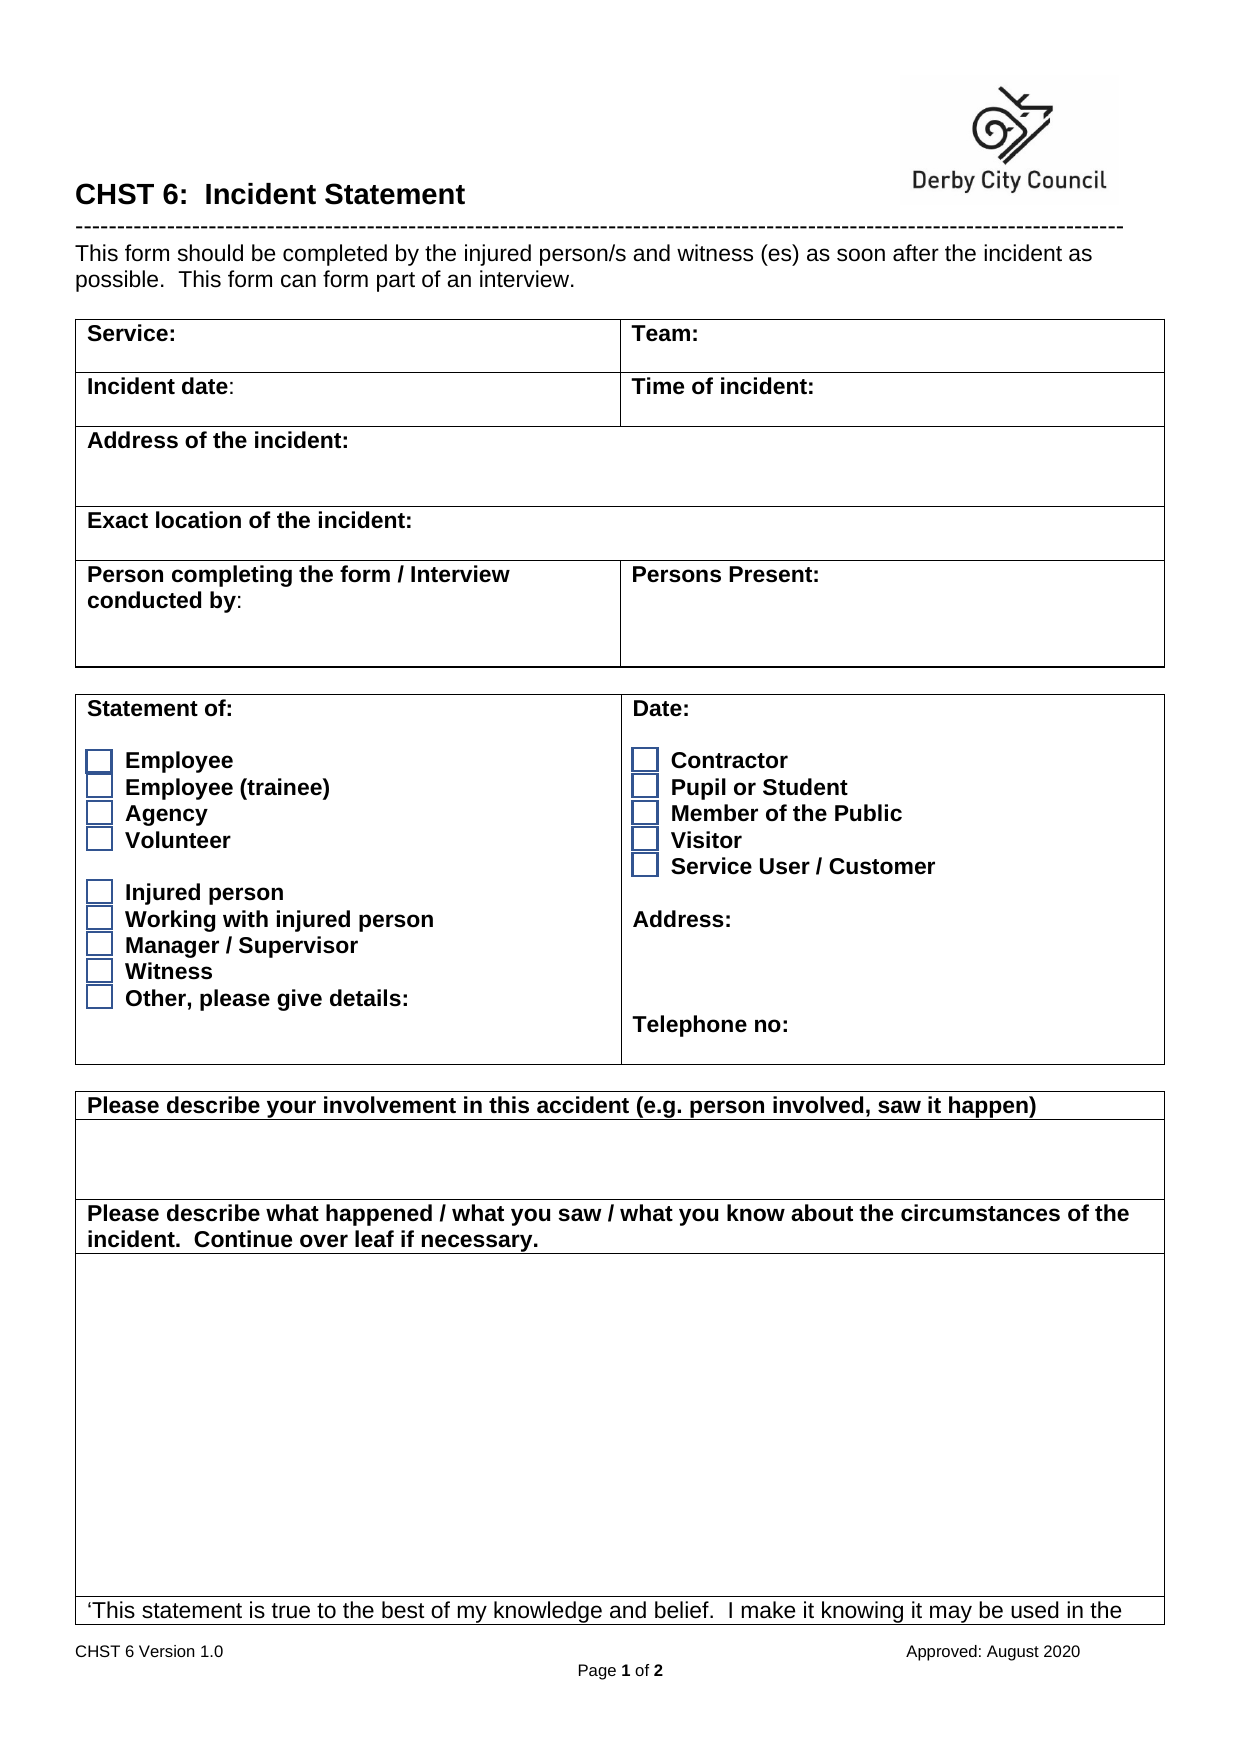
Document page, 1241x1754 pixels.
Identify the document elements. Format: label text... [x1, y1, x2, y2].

table_cell Persons Present: [621, 561, 1164, 666]
table_cell Time of incident: [621, 373, 1164, 426]
table_header Date: Contractor Pupil or Student Member of the Public Visitor Service User / Customer Address: Telephone no: [622, 695, 1164, 1064]
table_header Statement of: Employee Employee (trainee) Agency Volunteer Injured person Working with injured person Manager / Supervisor Witness Other, please give details: [76, 695, 621, 1064]
table_cell Person completing the form / Interview conducted by: [76, 561, 620, 666]
text This form should be completed by the injured person/s and witness (es) as soon after the incident as possible. This form can form part of an interview. [75, 239, 1165, 292]
table_cell [76, 1120, 1164, 1199]
table_cell Exact location of the incident: [76, 507, 1164, 560]
table_cell Incident date: [76, 373, 620, 426]
picture [900, 75, 1119, 205]
text ------------------------------------------------------------------------------------------------------------------------------ [75, 211, 1165, 239]
table_cell Please describe what happened / what you saw / what you know about the circumstances of the incident. Continue over leaf if necessary. [76, 1200, 1164, 1252]
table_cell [76, 1597, 1164, 1623]
text CHST 6: Incident Statement [75, 75, 1165, 211]
table_cell Address of the incident: [76, 427, 1164, 506]
table_cell [76, 1254, 1164, 1596]
table_header Service: [76, 320, 620, 372]
table_header Please describe your involvement in this accident (e.g. person involved, saw it happen) [76, 1092, 1164, 1118]
table_header Team: [621, 320, 1164, 372]
